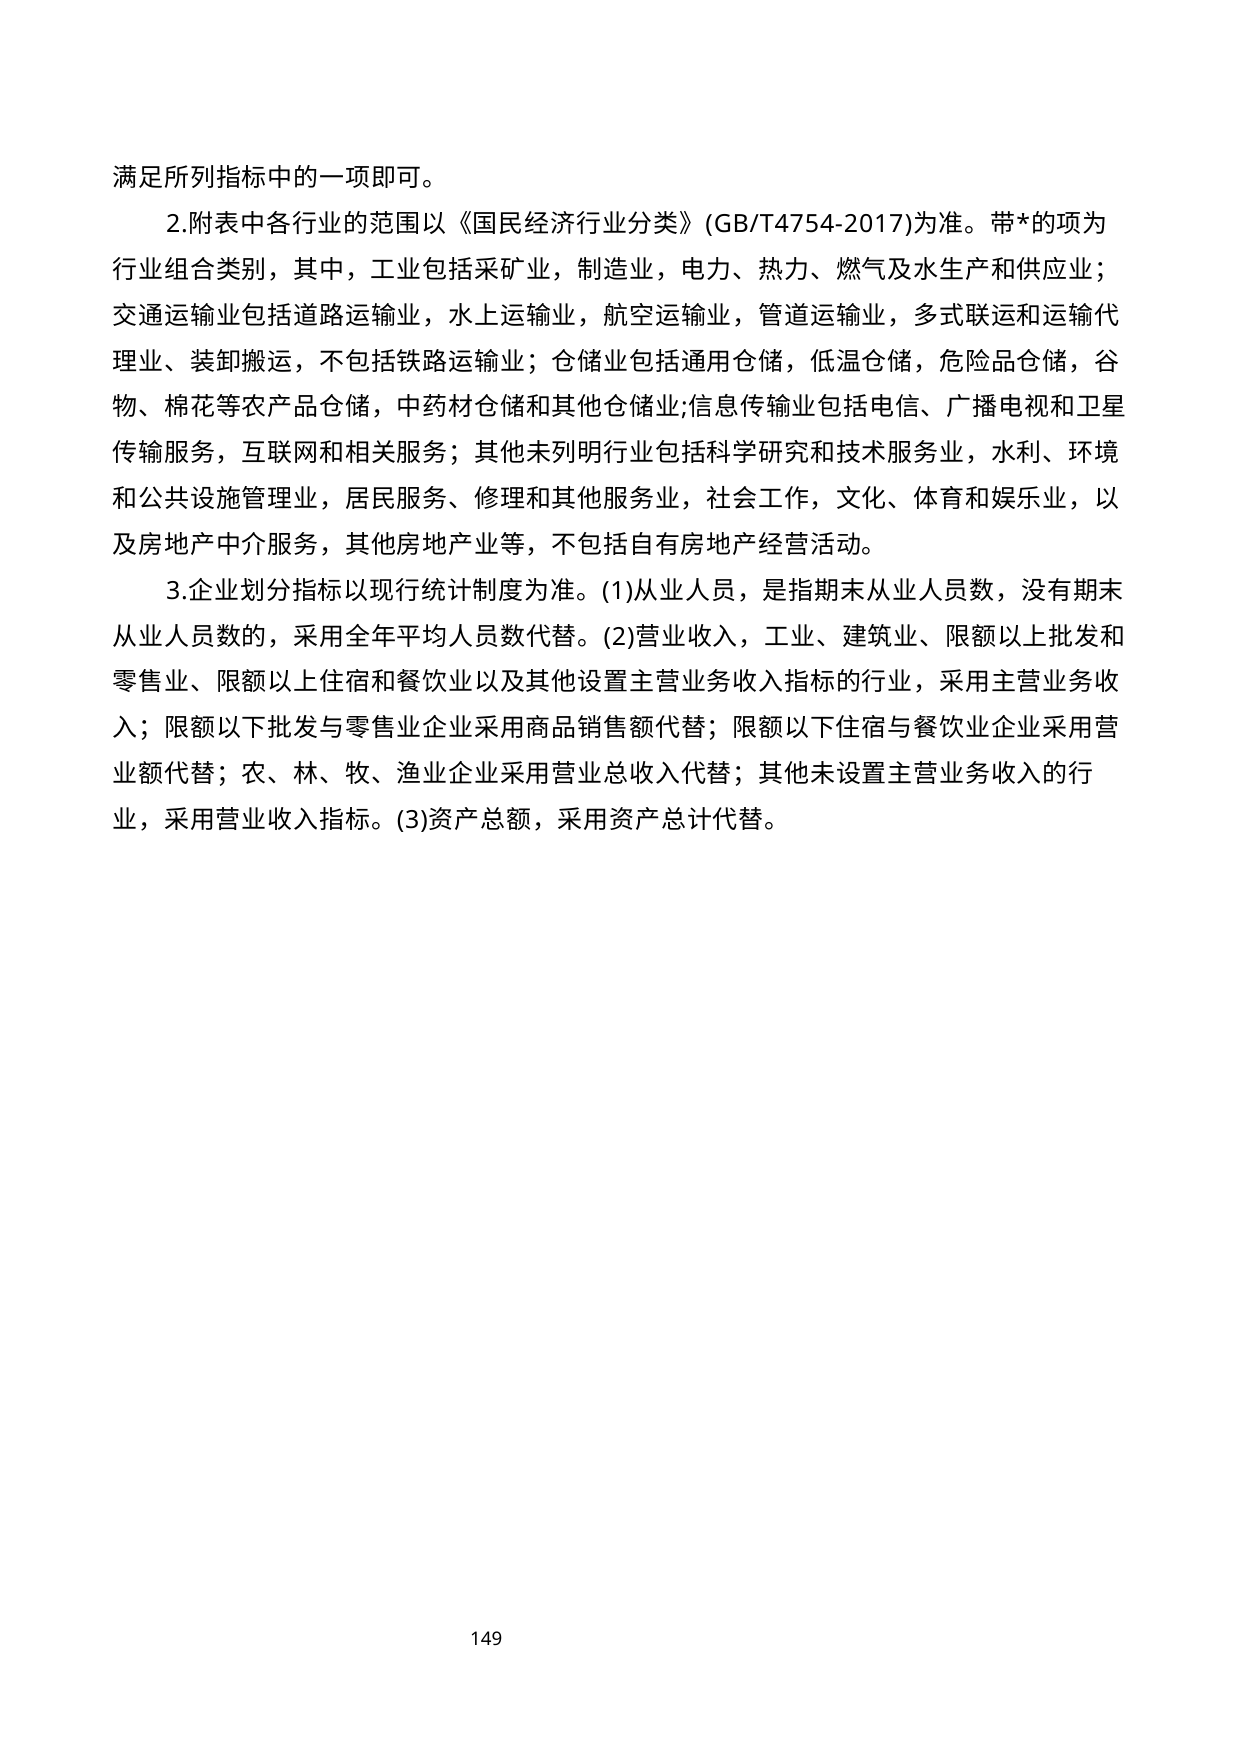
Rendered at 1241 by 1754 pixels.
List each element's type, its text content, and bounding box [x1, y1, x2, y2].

text 3.企业划分指标以现行统计制度为准。(1)从业人员，是指期末从业人员数，没有期末从业人员数的，采用全年平均人员数代替。(2)营业收入，工业、建筑业、限额以上批发和零售业、限额以上住宿和餐饮业以及其他设置主营业务收入指标的行业，采用主营业务收入；限额以下批发与零售业企业采用商品销售额代替；限额以下住宿与餐饮业企业采用营业额代替；农、林、牧、渔业企业采用营业总收入代替；其他未设置主营业务收入的行业，采用营业收入指标。(3)资产总额，采用资产总计代替。 [112, 562, 1128, 837]
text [112, 150, 1128, 196]
text 2.附表中各行业的范围以《国民经济行业分类》(GB/T4754-2017)为准。带*的项为行业组合类别，其中，工业包括采矿业，制造业，电力、热力、燃气及水生产和供应业；交通运输业包括道路运输业，水上运输业，航空运输业，管道运输业，多式联运和运输代理业、装卸搬运，不包括铁路运输业；仓储业包括通用仓储，低温仓储，危险品仓储，谷物、棉花等农产品仓储，中药材仓储和其他仓储业;信息传输业包括电信、广播电视和卫星传输服务，互联网和相关服务；其他未列明行业包括科学研究和技术服务业，水利、环境和公共设施管理业，居民服务、修理和其他服务业，社会工作，文化、体育和娱乐业，以及房地产中介服务，其他房地产业等，不包括自有房地产经营活动。 [112, 196, 1128, 562]
